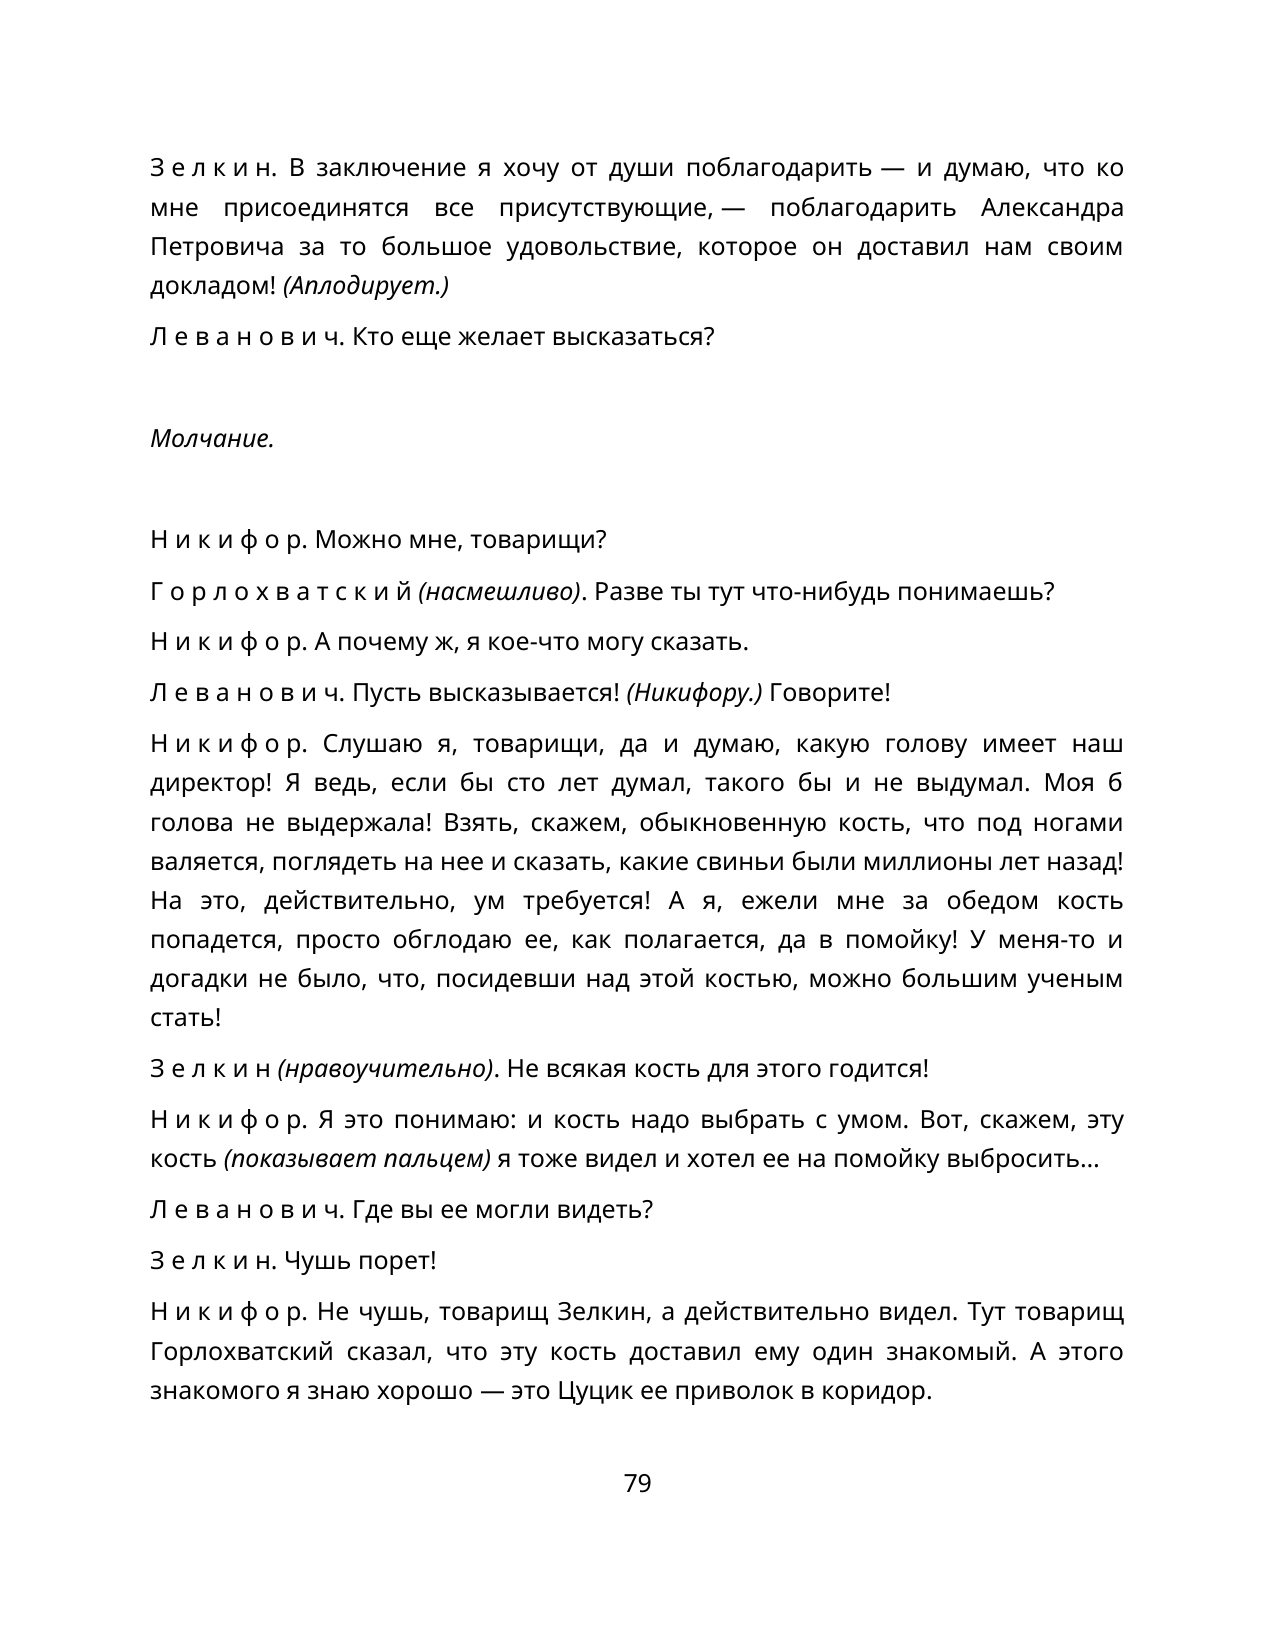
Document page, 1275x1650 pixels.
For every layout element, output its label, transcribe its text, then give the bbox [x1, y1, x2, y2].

text Н и к и ф о р. Я это понимаю: и кость надо выбрать с умом. Вот, скажем, эту кость (показывает пальцем) я тоже видел и хотел ее на помойку выбросить… [150, 1102, 1125, 1175]
text Г о р л о х в а т с к и й (насмешливо). Разве ты тут что-нибудь понимаешь? [150, 573, 1125, 607]
text Н и к и ф о р. А почему ж, я кое-что могу сказать. [150, 624, 1125, 658]
text З е л к и н. Чушь порет! [150, 1243, 1125, 1277]
text Н и к и ф о р. Можно мне, товарищи? [150, 522, 1125, 556]
text З е л к и н. В заключение я хочу от души поблагодарить — и думаю, что ко мне присоединятся все присутствующие, — поблагодарить Александра Петровича за то большое удовольствие, которое он доставил нам своим докладом! (Аплодирует.) [150, 150, 1125, 302]
text Л е в а н о в и ч. Где вы ее могли видеть? [150, 1192, 1125, 1226]
text Л е в а н о в и ч. Пусть высказывается! (Никифору.) Говорите! [150, 675, 1125, 709]
text Н и к и ф о р. Слушаю я, товарищи, да и думаю, какую голову имеет наш директор! Я ведь, если бы сто лет думал, такого бы и не выдумал. Моя б голова не выдержала! Взять, скажем, обыкновенную кость, что под ногами валяется, поглядеть на нее и сказать, какие свиньи были миллионы лет назад! На это, действительно, ум требуется! А я, ежели мне за обедом кость попадется, просто обглодаю ее, как полагается, да в помойку! У меня-то и догадки не было, что, посидевши над этой костью, можно большим ученым стать! [150, 726, 1125, 1034]
text Н и к и ф о р. Не чушь, товарищ Зелкин, а действительно видел. Тут товарищ Горлохватский сказал, что эту кость доставил ему один знакомый. А этого знакомого я знаю хорошо — это Цуцик ее приволок в коридор. [150, 1294, 1125, 1406]
text Л е в а н о в и ч. Кто еще желает высказаться? [150, 318, 1125, 352]
text З е л к и н (нравоучительно). Не всякая кость для этого годится! [150, 1051, 1125, 1085]
text Молчание. [150, 420, 1125, 454]
